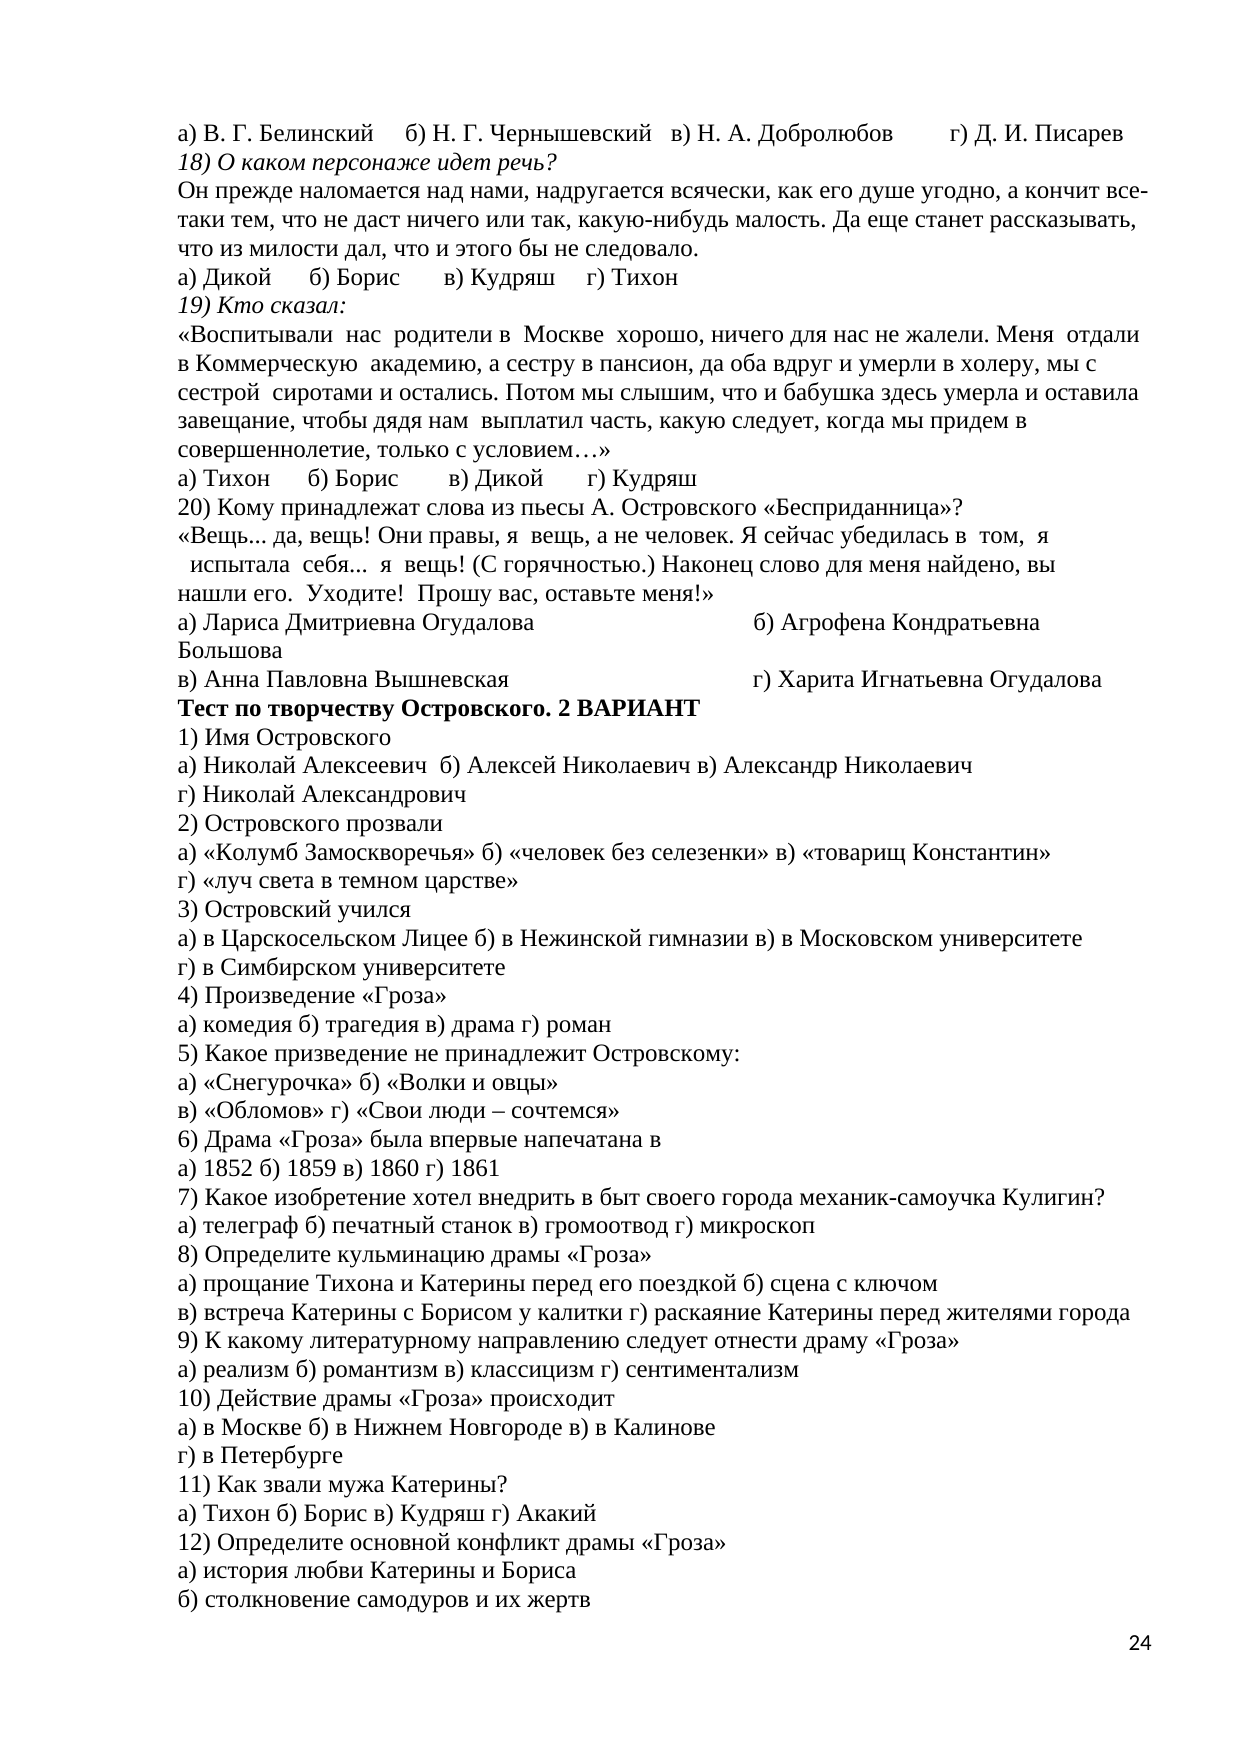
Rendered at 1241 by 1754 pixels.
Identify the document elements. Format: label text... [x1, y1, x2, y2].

text а) 1852 б) 1859 в) 1860 г) 1861 [177, 1153, 1152, 1182]
text а) комедия б) трагедия в) драма г) роман [177, 1009, 1152, 1038]
text 18) О каком персонаже идет речь? [177, 147, 1152, 176]
text Он прежде наломается над нами, надругается всячески, как его душе угодно, а кончит все-таки тем, что не даст ничего или так, какую-нибудь малость. Да еще станет рассказывать, что из милости дал, что и этого бы не следовало. [177, 176, 1152, 262]
text б) столкновение самодуров и их жертв [177, 1584, 1152, 1613]
text а) в Царскосельском Лицее б) в Нежинской гимназии в) в Московском университете [177, 923, 1152, 952]
text а) Николай Алексеевич б) Алексей Николаевич в) Александр Николаевич [177, 751, 1152, 779]
text Тест по творчеству Островского. 2 ВАРИАНТ [177, 693, 1152, 722]
text 6) Драма «Гроза» была впервые напечатана в [177, 1124, 1152, 1153]
text а) Дикой б) Борис в) Кудряш г) Тихон [177, 262, 1152, 291]
text 9) К какому литературному направлению следует отнести драму «Гроза» [177, 1326, 1152, 1354]
text а) в Москве б) в Нижнем Новгороде в) в Калинове [177, 1412, 1152, 1441]
text 7) Какое изобретение хотел внедрить в быт своего города механик-самоучка Кулигин? [177, 1182, 1152, 1211]
text в) «Обломов» г) «Свои люди – сочтемся» [177, 1096, 1152, 1124]
text а) история любви Катерины и Бориса [177, 1556, 1152, 1584]
text а) «Снегурочка» б) «Волки и овцы» [177, 1067, 1152, 1096]
text 3) Островский учился [177, 894, 1152, 923]
text а) В. Г. Белинский б) Н. Г. Чернышевский в) Н. А. Добролюбов г) Д. И. Писарев [177, 118, 1152, 147]
text а) телеграф б) печатный станок в) громоотвод г) микроскоп [177, 1211, 1152, 1239]
text 2) Островского прозвали [177, 808, 1152, 837]
text а) Лариса Дмитриевна Огудалова б) Агрофена Кондратьевна Большова [177, 607, 1152, 664]
text 20) Кому принадлежат слова из пьесы А. Островского «Бесприданница»? [177, 492, 1152, 521]
text г) в Петербурге [177, 1441, 1152, 1469]
text г) Николай Александрович [177, 779, 1152, 808]
text в) Анна Павловна Вышневская г) Харита Игнатьевна Огудалова [177, 664, 1152, 693]
text г) в Симбирском университете [177, 952, 1152, 981]
text 19) Кто сказал: [177, 291, 1152, 319]
text а) реализм б) романтизм в) классицизм г) сентиментализм [177, 1354, 1152, 1383]
text «Воспитывали нас родители в Москве хорошо, ничего для нас не жалели. Меня отдали в Коммерческую академию, а сестру в пансион, да оба вдруг и умерли в холеру, мы с сестрой сиротами и остались. Потом мы слышим, что и бабушка здесь умерла и оставила завещание, чтобы дядя нам выплатил часть, какую следует, когда мы придем в совершеннолетие, только с условием…» [177, 319, 1152, 463]
text а) «Колумб Замоскворечья» б) «человек без селезенки» в) «товарищ Константин» [177, 837, 1152, 866]
text 4) Произведение «Гроза» [177, 981, 1152, 1009]
text а) Тихон б) Борис в) Дикой г) Кудряш [177, 463, 1152, 492]
text 12) Определите основной конфликт драмы «Гроза» [177, 1527, 1152, 1556]
text а) Тихон б) Борис в) Кудряш г) Акакий [177, 1498, 1152, 1527]
text 11) Как звали мужа Катерины? [177, 1469, 1152, 1498]
text г) «луч света в темном царстве» [177, 866, 1152, 894]
text 8) Определите кульминацию драмы «Гроза» [177, 1239, 1152, 1268]
text «Вещь... да, вещь! Они правы, я вещь, а не человек. Я сейчас убедилась в том, я испытала себя... я вещь! (С горячностью.) Наконец слово для меня найдено, вы нашли его. Уходите! Прошу вас, оставьте меня!» [177, 521, 1152, 607]
text 10) Действие драмы «Гроза» происходит [177, 1383, 1152, 1412]
text а) прощание Тихона и Катерины перед его поездкой б) сцена с ключом [177, 1268, 1152, 1297]
text в) встреча Катерины с Борисом у калитки г) раскаяние Катерины перед жителями города [177, 1297, 1152, 1326]
text 1) Имя Островского [177, 722, 1152, 751]
text 5) Какое призведение не принадлежит Островскому: [177, 1038, 1152, 1067]
